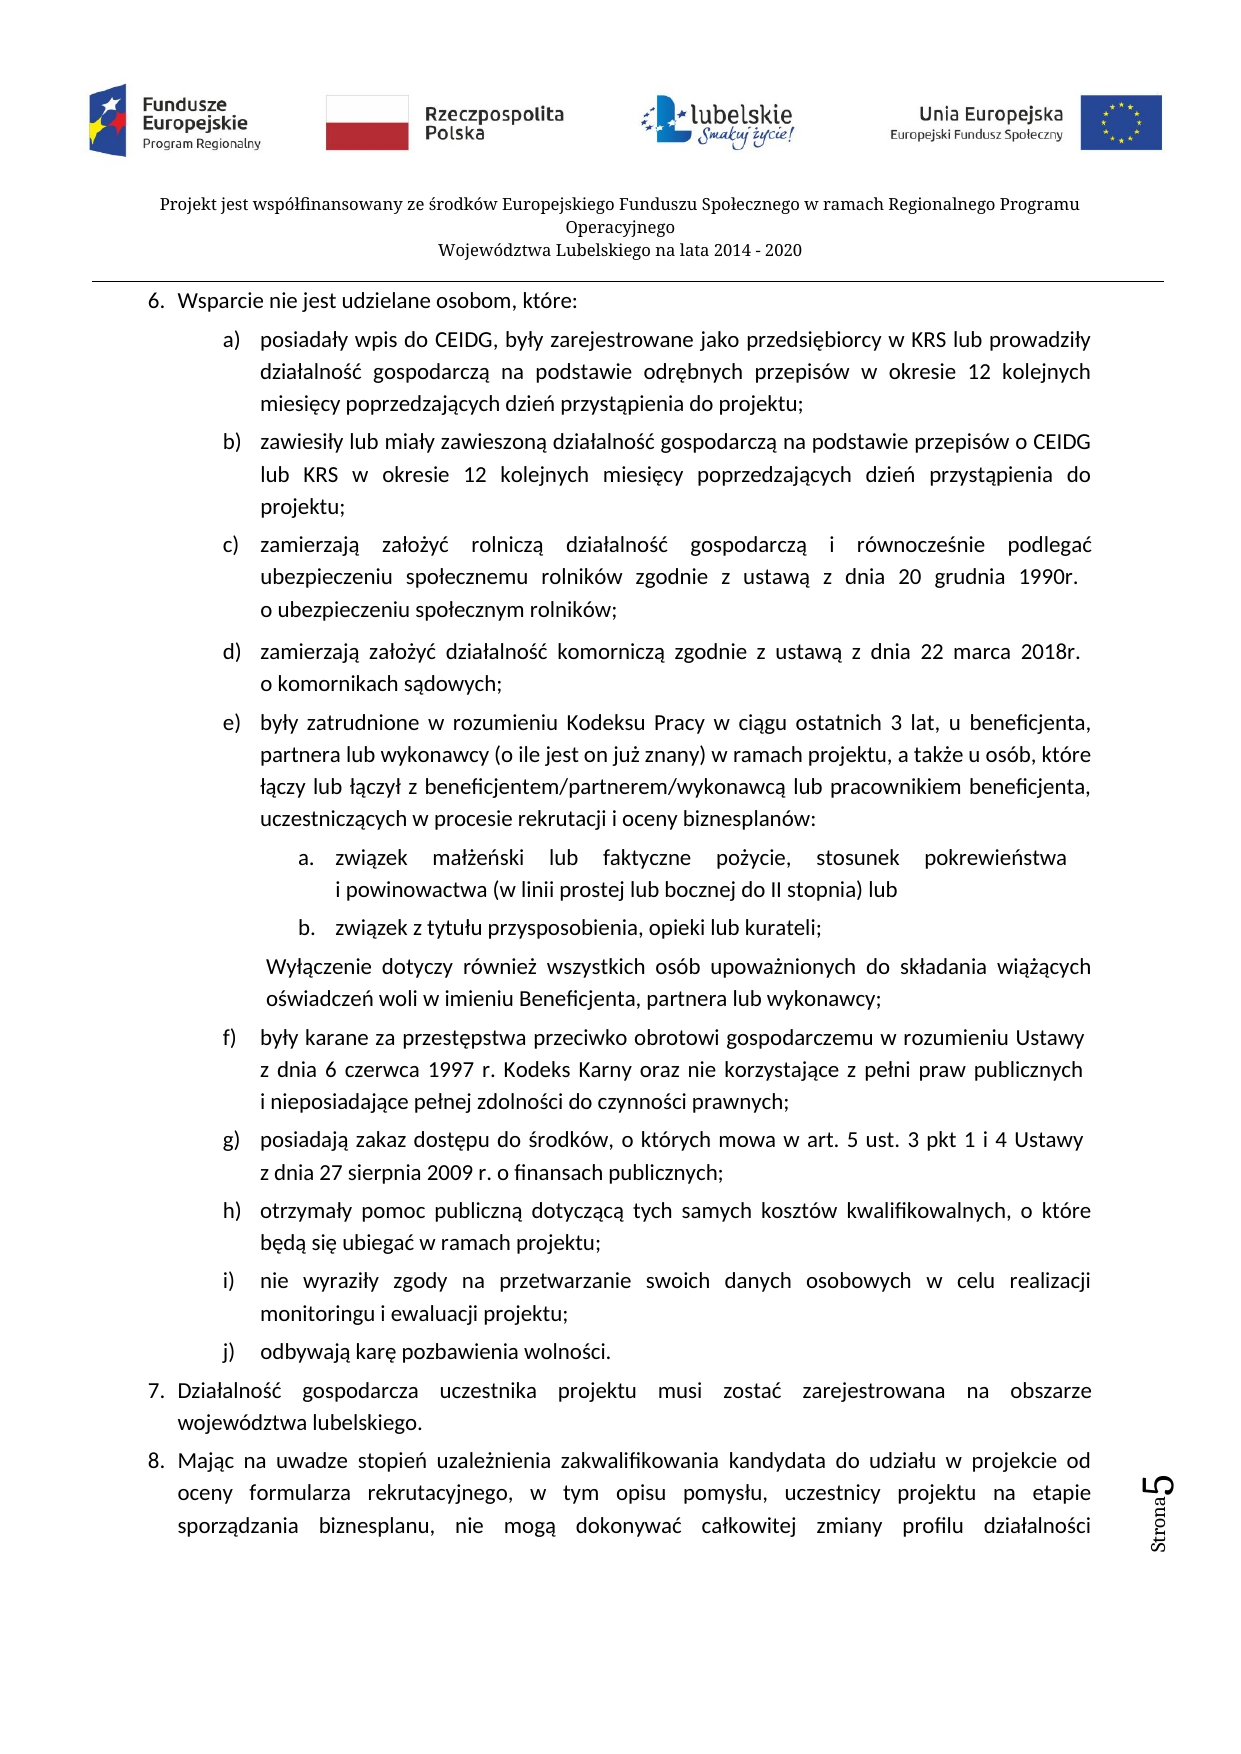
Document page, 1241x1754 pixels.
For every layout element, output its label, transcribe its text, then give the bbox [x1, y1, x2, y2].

list posiadały wpis do CEIDG, były zarejestrowane jako przedsiębiorcy w KRS lub prowadziły działalność gospodarczą na podstawie odrębnych przepisów w okresie 12 kolejnych miesięcy poprzedzających dzień przystąpienia do projektu; [223, 325, 1093, 417]
list Wsparcie nie jest udzielane osobom, które: [148, 286, 1093, 314]
list zamierzają założyć rolniczą działalność gospodarczą i równocześnie podlegać ubezpieczeniu społecznemu rolników zgodnie z ustawą z dnia 20 grudnia 1990r. o ubezpieczeniu społecznym rolników; [223, 530, 1093, 623]
list Działalność gospodarcza uczestnika projektu musi zostać zarejestrowana na obszarze województwa lubelskiego. [148, 1376, 1093, 1436]
list związek z tytułu przysposobienia, opieki lub kurateli; [298, 913, 1093, 942]
list związek małżeński lub faktyczne pożycie, stosunek pokrewieństwa i powinowactwa (w linii prostej lub bocznej do II stopnia) lub [298, 843, 1093, 903]
text Wyłączenie dotyczy również wszystkich osób upoważnionych do składania wiążących oświadczeń woli w imieniu Beneficjenta, partnera lub wykonawcy; [266, 952, 1093, 1012]
list były zatrudnione w rozumieniu Kodeksu Pracy w ciągu ostatnich 3 lat, u beneficjenta, partnera lub wykonawcy (o ile jest on już znany) w ramach projektu, a także u osób, które łączy lub łączył z beneficjentem/partnerem/wykonawcą lub pracownikiem beneficjenta, uczestniczących w procesie rekrutacji i oceny biznesplanów: [223, 708, 1093, 832]
list odbywają karę pozbawienia wolności. [223, 1337, 1093, 1365]
list posiadają zakaz dostępu do środków, o których mowa w art. 5 ust. 3 pkt 1 i 4 Ustawy z dnia 27 sierpnia 2009 r. o finansach publicznych; [223, 1125, 1093, 1186]
list zamierzają założyć działalność komorniczą zgodnie z ustawą z dnia 22 marca 2018r. o komornikach sądowych; [223, 637, 1093, 697]
list nie wyraziły zgody na przetwarzanie swoich danych osobowych w celu realizacji monitoringu i ewaluacji projektu; [223, 1267, 1093, 1327]
list otrzymały pomoc publiczną dotyczącą tych samych kosztów kwalifikowalnych, o które będą się ubiegać w ramach projektu; [223, 1196, 1093, 1256]
picture [39, 57, 1202, 179]
list zawiesiły lub miały zawieszoną działalność gospodarczą na podstawie przepisów o CEIDG lub KRS w okresie 12 kolejnych miesięcy poprzedzających dzień przystąpienia do projektu; [223, 427, 1093, 520]
list były karane za przestępstwa przeciwko obrotowi gospodarczemu w rozumieniu Ustawy z dnia 6 czerwca 1997 r. Kodeks Karny oraz nie korzystające z pełni praw publicznych i nieposiadające pełnej zdolności do czynności prawnych; [223, 1023, 1093, 1115]
